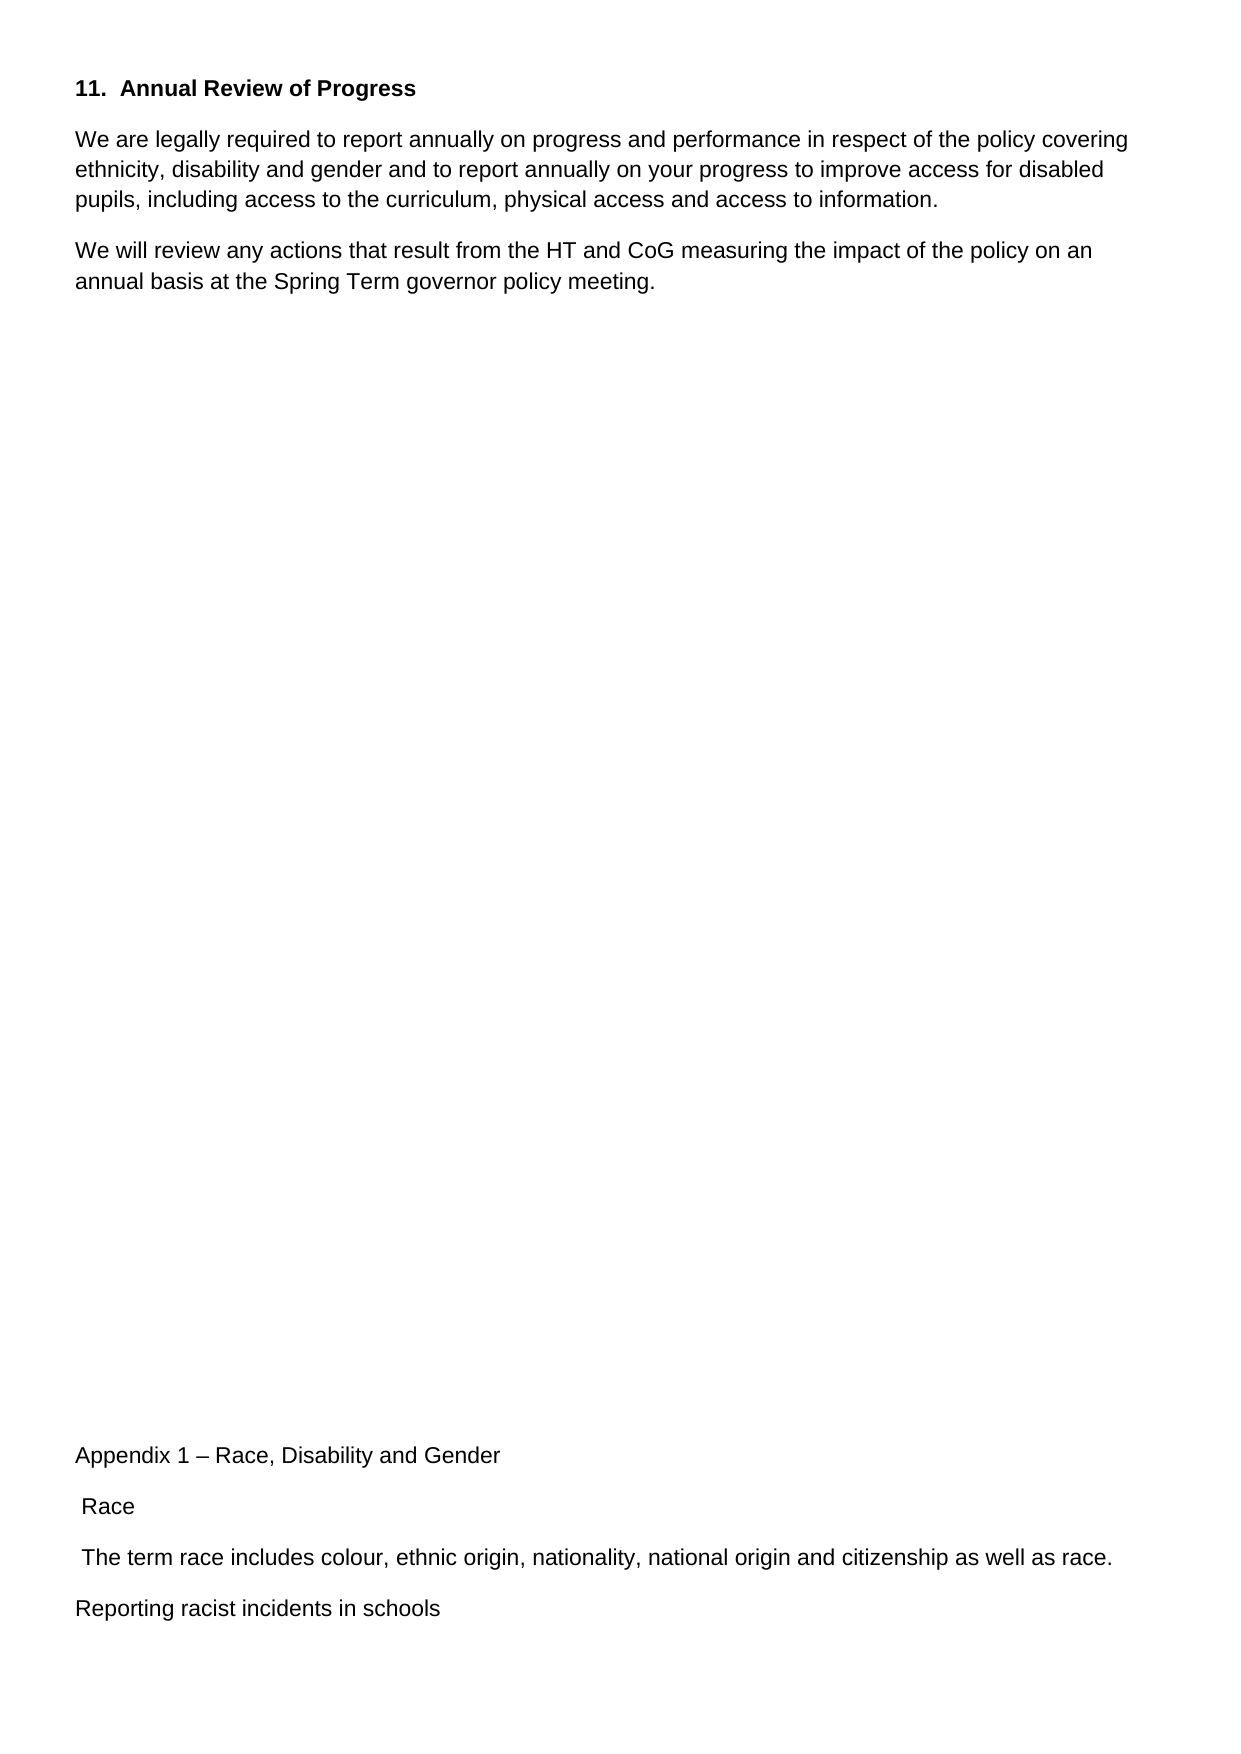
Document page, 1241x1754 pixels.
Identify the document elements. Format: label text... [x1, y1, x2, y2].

text Appendix 1 – Race, Disability and Gender [75, 1442, 1165, 1468]
text We will review any actions that result from the HT and CoG measuring the impact of the policy on an annual basis at the Spring Term governor policy meeting. [75, 237, 1165, 294]
text Race [75, 1493, 1165, 1519]
text We are legally required to report annually on progress and performance in respect of the policy covering ethnicity, disability and gender and to report annually on your progress to improve access for disabled pupils, including access to the curriculum, physical access and access to information. [75, 126, 1165, 213]
text The term race includes colour, ethnic origin, nationality, national origin and citizenship as well as race. [75, 1544, 1165, 1570]
text Reporting racist incidents in schools [75, 1595, 1165, 1621]
text 11. Annual Review of Progress [75, 75, 1165, 101]
